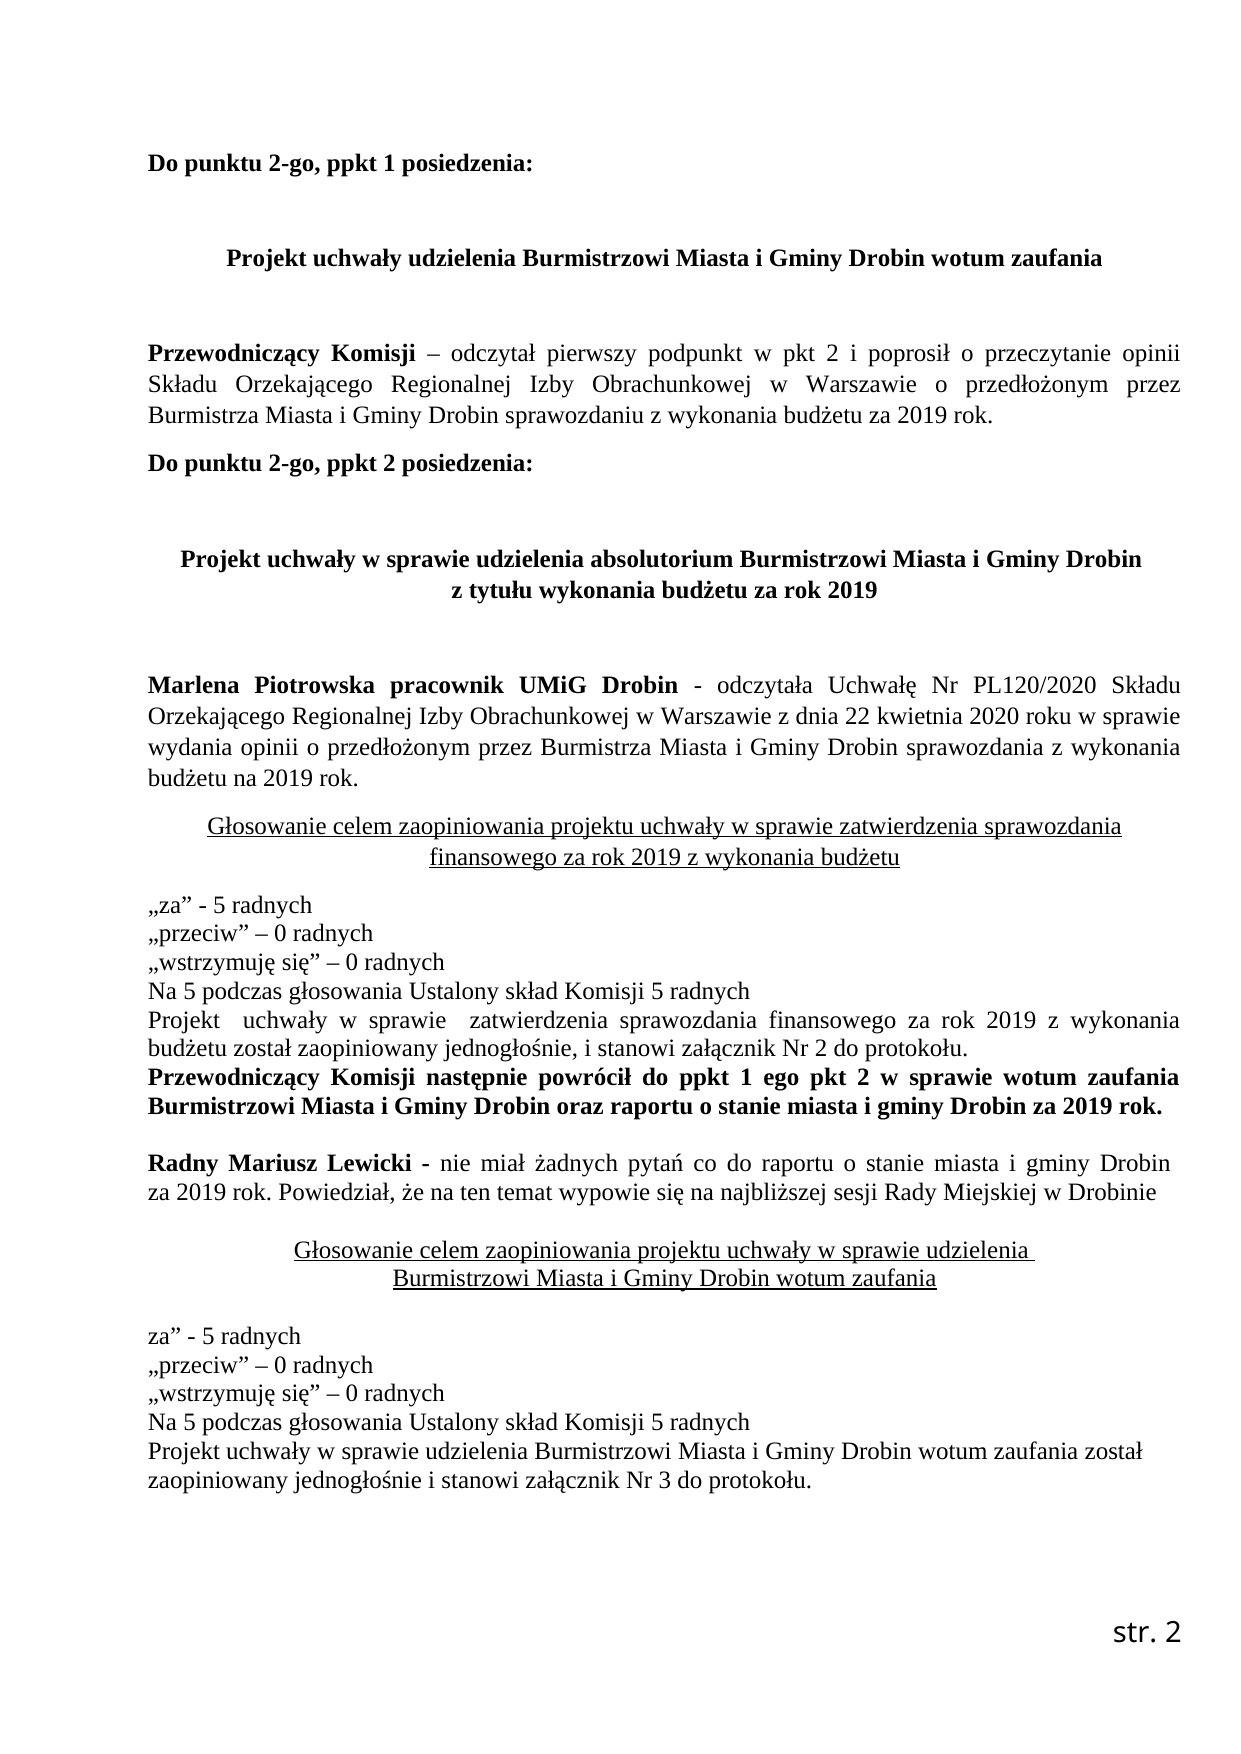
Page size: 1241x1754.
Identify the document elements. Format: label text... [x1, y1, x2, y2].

text Radny Mariusz Lewicki - nie miał żadnych pytań co do raportu o stanie miasta i gminy Drobin za 2019 rok. Powiedział, że na ten temat wypowie się na najbliższej sesji Rady Miejskiej w Drobinie [148, 1148, 1181, 1206]
text „za” - 5 radnych [148, 890, 1181, 918]
text „wstrzymuję się” – 0 radnych [148, 947, 1181, 976]
text Do punktu 2-go, ppkt 2 posiedzenia: [148, 448, 1181, 477]
text Przewodniczący Komisji następnie powrócił do ppkt 1 ego pkt 2 w sprawie wotum zaufania Burmistrzowi Miasta i Gminy Drobin oraz raportu o stanie miasta i gminy Drobin za 2019 rok. [148, 1062, 1181, 1120]
text Marlena Piotrowska pracownik UMiG Drobin - odczytała Uchwałę Nr PL120/2020 Składu Orzekającego Regionalnej Izby Obrachunkowej w Warszawie z dnia 22 kwietnia 2020 roku w sprawie wydania opinii o przedłożonym przez Burmistrza Miasta i Gminy Drobin sprawozdania z wykonania budżetu na 2019 rok. [148, 670, 1181, 792]
text „przeciw” – 0 radnych [148, 1350, 1181, 1378]
text „przeciw” – 0 radnych [148, 918, 1181, 947]
text Projekt uchwały udzielenia Burmistrzowi Miasta i Gminy Drobin wotum zaufania [148, 243, 1181, 272]
text Głosowanie celem zaopiniowania projektu uchwały w sprawie udzielenia Burmistrzowi Miasta i Gminy Drobin wotum zaufania [148, 1235, 1181, 1321]
text Na 5 podczas głosowania Ustalony skład Komisji 5 radnych [148, 976, 1181, 1005]
text Projekt uchwały w sprawie udzielenia absolutorium Burmistrzowi Miasta i Gminy Drobin z tytułu wykonania budżetu za rok 2019 [148, 544, 1181, 603]
text „wstrzymuję się” – 0 radnych [148, 1378, 1181, 1407]
text Projekt uchwały w sprawie udzielenia Burmistrzowi Miasta i Gminy Drobin wotum zaufania został zaopiniowany jednogłośnie i stanowi załącznik Nr 3 do protokołu. [148, 1436, 1181, 1493]
text Projekt uchwały w sprawie zatwierdzenia sprawozdania finansowego za rok 2019 z wykonania budżetu został zaopiniowany jednogłośnie, i stanowi załącznik Nr 2 do protokołu. [148, 1005, 1181, 1062]
text Do punktu 2-go, ppkt 1 posiedzenia: [148, 148, 1181, 176]
text Na 5 podczas głosowania Ustalony skład Komisji 5 radnych [148, 1407, 1181, 1436]
text Głosowanie celem zaopiniowania projektu uchwały w sprawie zatwierdzenia sprawozdania finansowego za rok 2019 z wykonania budżetu [148, 811, 1181, 871]
text za” - 5 radnych [148, 1321, 1181, 1350]
text Przewodniczący Komisji – odczytał pierwszy podpunkt w pkt 2 i poprosił o przeczytanie opinii Składu Orzekającego Regionalnej Izby Obrachunkowej w Warszawie o przedłożonym przez Burmistrza Miasta i Gminy Drobin sprawozdaniu z wykonania budżetu za 2019 rok. [148, 338, 1181, 429]
